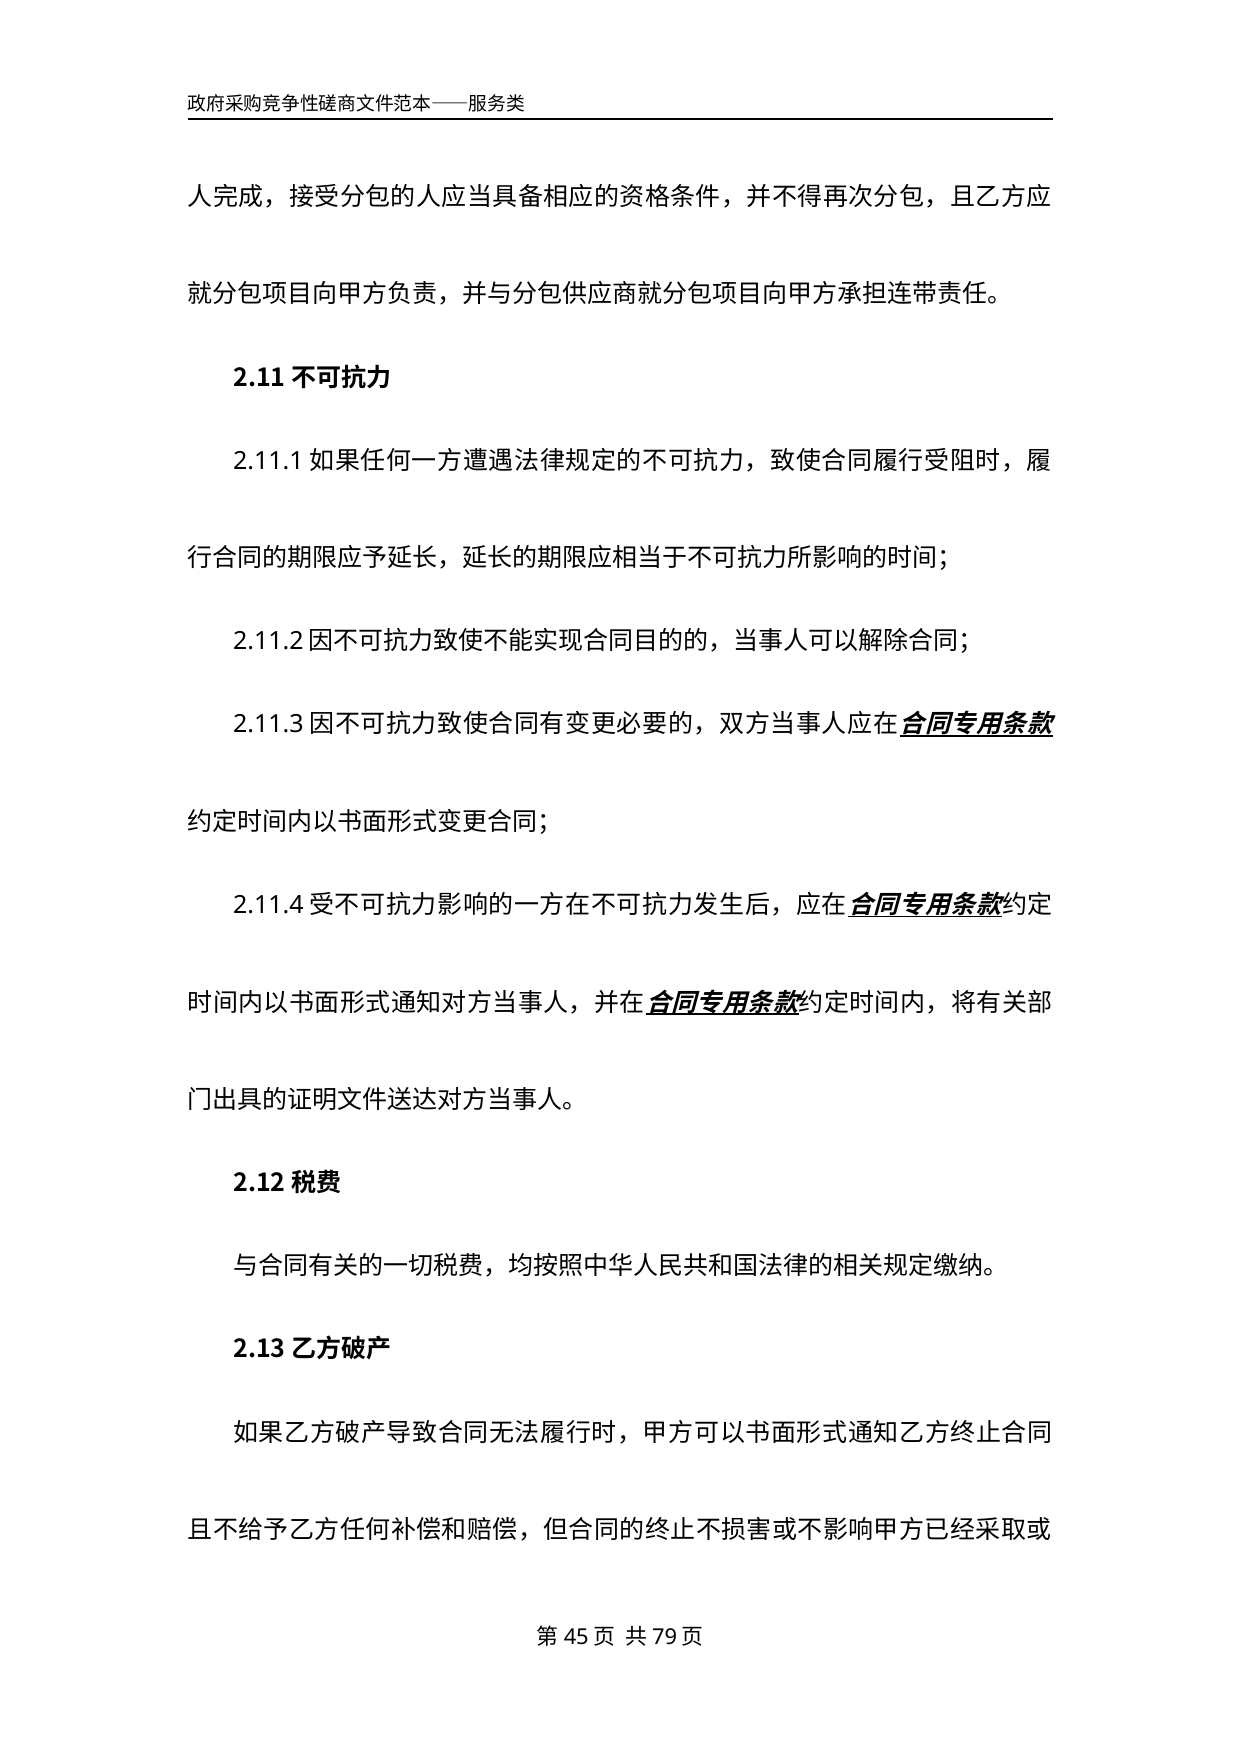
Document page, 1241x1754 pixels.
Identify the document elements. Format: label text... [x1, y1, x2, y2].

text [187, 1398, 1053, 1560]
text 2.13 乙方破产 [187, 1314, 1053, 1379]
text 2.11.3因不可抗力致使合同有变更必要的，双方当事人应在合同专用条款约定时间内以书面形式变更合同； [187, 689, 1053, 852]
text 2.11.2因不可抗力致使不能实现合同目的的，当事人可以解除合同； [187, 606, 1053, 671]
text 与合同有关的一切税费，均按照中华人民共和国法律的相关规定缴纳。 [187, 1231, 1053, 1296]
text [187, 162, 1053, 324]
text 2.11.1如果任何一方遭遇法律规定的不可抗力，致使合同履行受阻时，履行合同的期限应予延长，延长的期限应相当于不可抗力所影响的时间； [187, 426, 1053, 588]
text 2.12 税费 [187, 1148, 1053, 1213]
text 2.11.4受不可抗力影响的一方在不可抗力发生后，应在合同专用条款约定时间内以书面形式通知对方当事人，并在合同专用条款约定时间内，将有关部门出具的证明文件送达对方当事人。 [187, 870, 1053, 1130]
text 2.11 不可抗力 [187, 343, 1053, 408]
